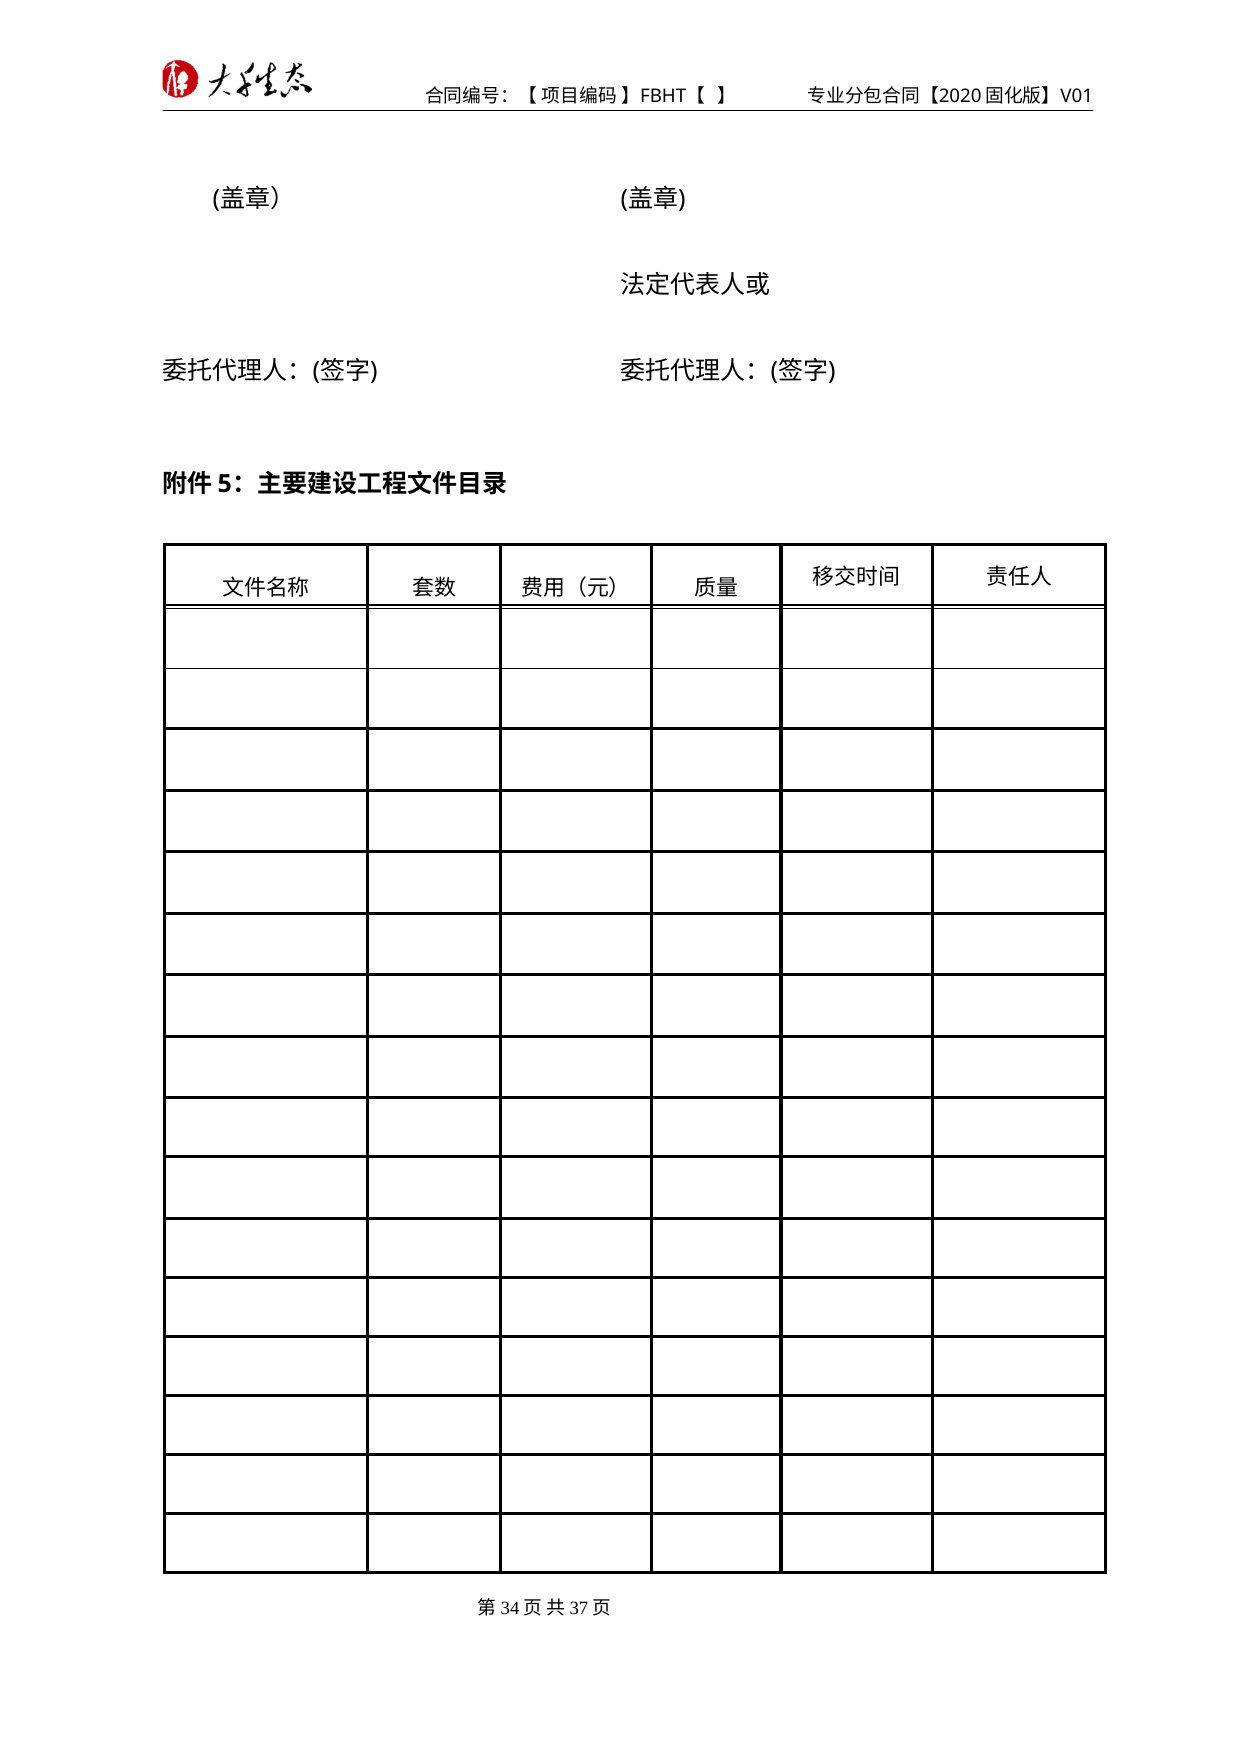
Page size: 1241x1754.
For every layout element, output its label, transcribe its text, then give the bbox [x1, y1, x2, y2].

table_cell [502, 853, 650, 912]
subtitle 附件5：主要建设工程文件目录 [162, 448, 1093, 516]
table_cell [369, 1158, 499, 1217]
table_cell [934, 1456, 1104, 1512]
table_cell [502, 609, 650, 667]
table_cell [934, 1515, 1104, 1571]
table_cell [502, 1220, 650, 1276]
table_cell [369, 853, 499, 912]
table_cell [783, 1279, 931, 1335]
table_cell [369, 1397, 499, 1453]
table_cell [653, 1038, 779, 1096]
table_cell [934, 1220, 1104, 1276]
table_cell [653, 1099, 779, 1155]
table_cell [502, 1515, 650, 1571]
table_cell [369, 1338, 499, 1394]
table_cell [934, 1397, 1104, 1453]
table_cell [369, 1515, 499, 1571]
table_cell [369, 1456, 499, 1512]
table_cell [783, 1456, 931, 1512]
table_cell [502, 1038, 650, 1096]
table_cell [502, 1279, 650, 1335]
table_cell [166, 1220, 366, 1276]
table_cell [166, 669, 366, 727]
table_cell [369, 1099, 499, 1155]
table_cell [783, 1515, 931, 1571]
table_cell [369, 1038, 499, 1096]
table_cell [934, 1338, 1104, 1394]
table_cell [502, 792, 650, 850]
table_header 质量 [653, 546, 779, 604]
table_cell [653, 792, 779, 850]
table_cell [783, 730, 931, 789]
table_cell [783, 609, 931, 667]
table_cell [502, 915, 650, 973]
table_cell [166, 1099, 366, 1155]
table_cell [653, 1279, 779, 1335]
table_header 文件名称 [166, 546, 366, 604]
table_cell [653, 1397, 779, 1453]
table_cell [369, 976, 499, 1034]
text 委托代理人：(签字) 委托代理人：(签字) [162, 335, 1093, 403]
table_cell [783, 1158, 931, 1217]
table_cell [653, 915, 779, 973]
table_cell [934, 915, 1104, 973]
table_cell [783, 1099, 931, 1155]
table_cell [369, 1220, 499, 1276]
table_cell [166, 915, 366, 973]
table_cell [934, 1279, 1104, 1335]
table_cell [502, 730, 650, 789]
table_cell [502, 1099, 650, 1155]
table_cell [783, 853, 931, 912]
table_cell [369, 669, 499, 727]
table_cell [783, 1038, 931, 1096]
table_cell [653, 730, 779, 789]
table_cell [783, 976, 931, 1034]
table_cell [934, 976, 1104, 1034]
text (盖章） (盖章) [162, 163, 1093, 231]
table_cell [502, 1397, 650, 1453]
table_cell [783, 792, 931, 850]
table_cell [166, 853, 366, 912]
table_cell [934, 609, 1104, 667]
table_cell [166, 792, 366, 850]
table_cell [934, 730, 1104, 789]
table_cell [783, 1220, 931, 1276]
table_cell [166, 976, 366, 1034]
table_cell [934, 1099, 1104, 1155]
table_cell [653, 1220, 779, 1276]
table_cell [783, 1397, 931, 1453]
table_header 套数 [369, 546, 499, 604]
table_cell [653, 853, 779, 912]
table_cell [934, 669, 1104, 727]
table_cell [166, 1158, 366, 1217]
table_cell [369, 792, 499, 850]
table_cell [166, 1456, 366, 1512]
table_header 移交时间 [783, 546, 931, 604]
table_cell [934, 792, 1104, 850]
text 法定代表人或 [162, 249, 1093, 317]
table_cell [369, 915, 499, 973]
table_cell [653, 1456, 779, 1512]
table_cell [653, 976, 779, 1034]
table_cell [502, 1456, 650, 1512]
table_cell [934, 853, 1104, 912]
table_cell [653, 1515, 779, 1571]
picture [162, 59, 312, 102]
table_cell [653, 1158, 779, 1217]
table_cell [653, 609, 779, 667]
table_cell [783, 915, 931, 973]
table_cell [502, 669, 650, 727]
table_cell [934, 1158, 1104, 1217]
table_cell [166, 1338, 366, 1394]
table_cell [166, 730, 366, 789]
table_cell [502, 1338, 650, 1394]
table_cell [502, 976, 650, 1034]
table_header 责任人 [934, 546, 1104, 604]
table_cell [166, 1515, 366, 1571]
table_cell [934, 1038, 1104, 1096]
table_cell [783, 1338, 931, 1394]
table_header 费用（元） [502, 546, 650, 604]
table_cell [166, 1038, 366, 1096]
table_cell [166, 1279, 366, 1335]
table_cell [653, 669, 779, 727]
table_cell [653, 1338, 779, 1394]
table_cell [166, 609, 366, 667]
table_cell [502, 1158, 650, 1217]
table_cell [166, 1397, 366, 1453]
table_cell [783, 669, 931, 727]
table_cell [369, 609, 499, 667]
table_cell [369, 730, 499, 789]
table_cell [369, 1279, 499, 1335]
